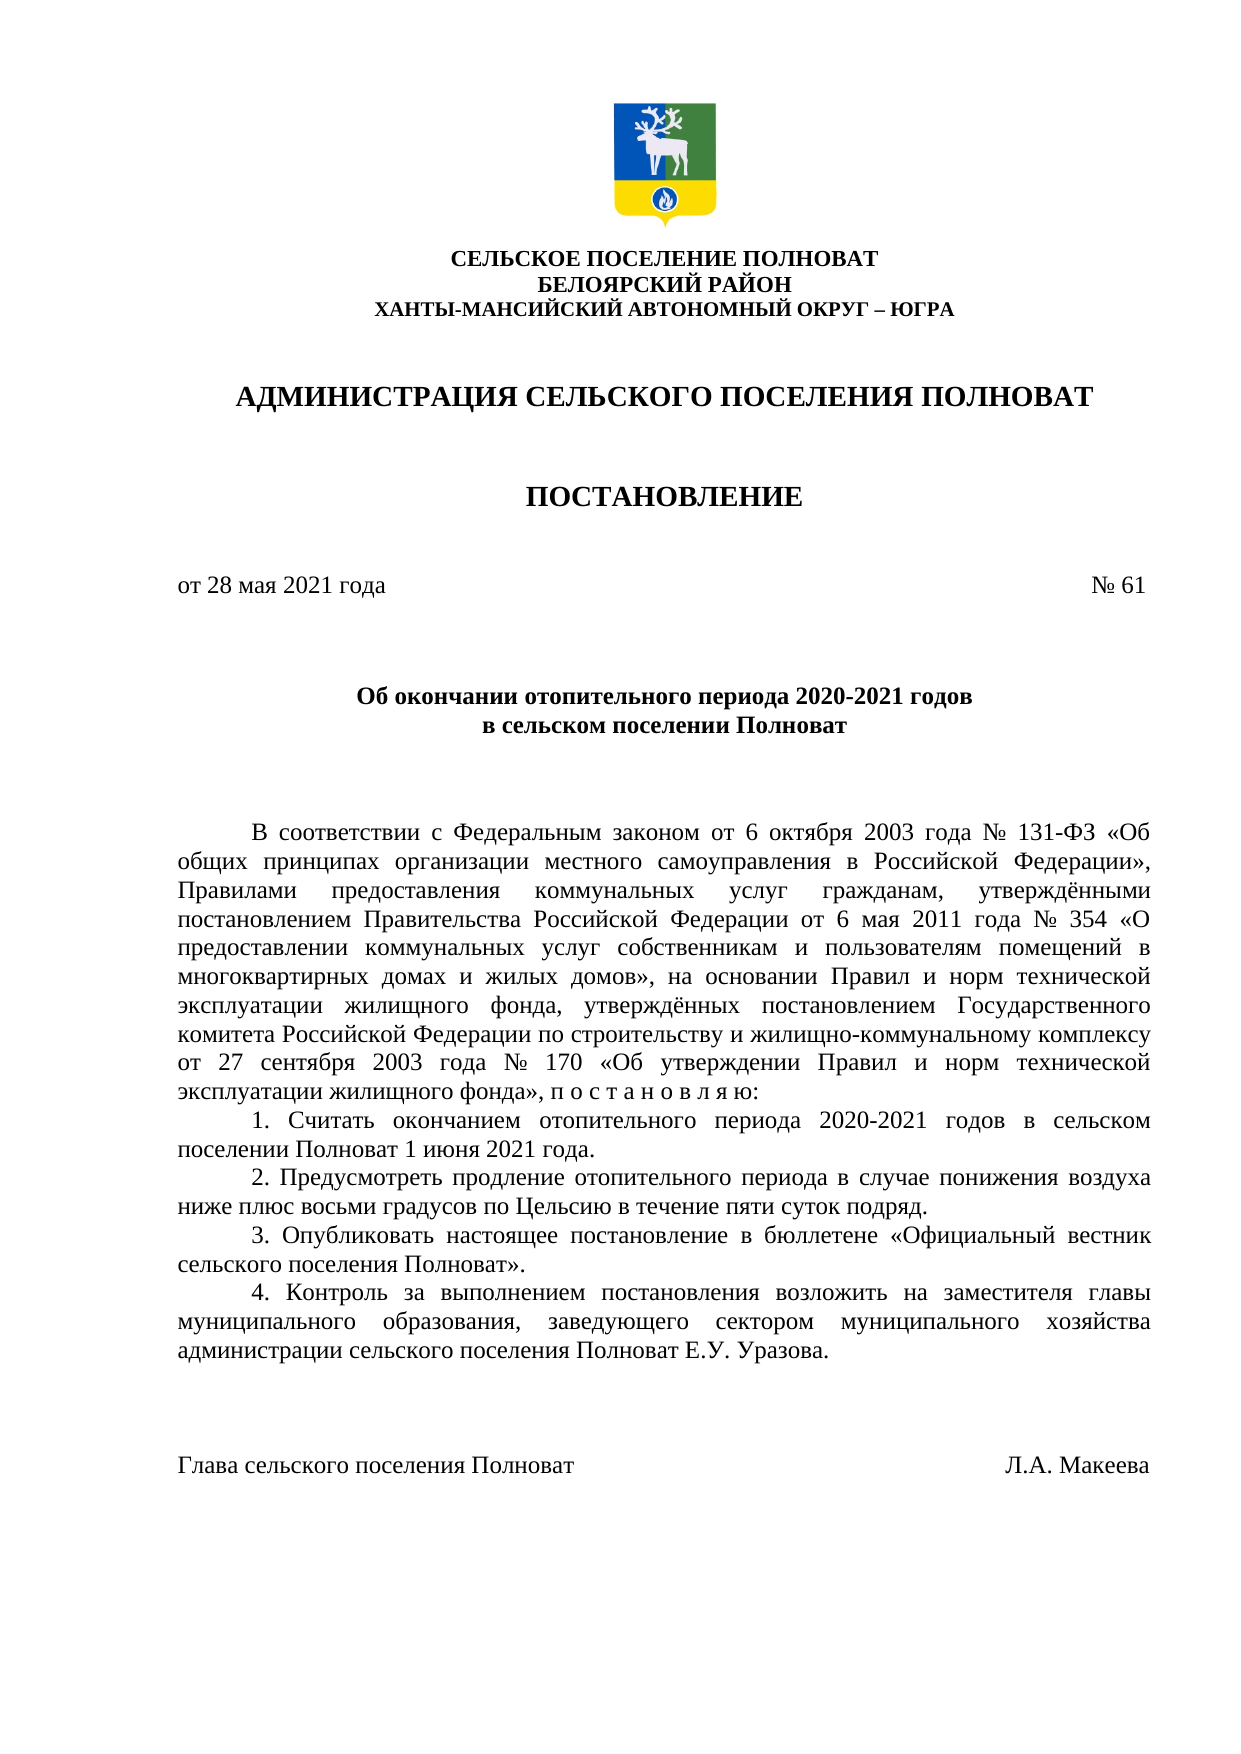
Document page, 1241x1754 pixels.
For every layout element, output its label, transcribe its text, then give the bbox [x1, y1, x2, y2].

text Об окончании отопительного периода 2020-2021 годов [177, 681, 1152, 710]
text ХАНТЫ-МАНСИЙСКИЙ АВТОНОМНЫЙ ОКРУГ – ЮГРА [177, 297, 1152, 321]
text 4. Контроль за выполнением постановления возложить на заместителя главы муниципального образования, заведующего сектором муниципального хозяйства администрации сельского поселения Полноват Е.У. Уразова. [177, 1277, 1152, 1364]
text ПОСТАНОВЛЕНИЕ [177, 479, 1152, 513]
text БЕЛОЯРСКИЙ РАЙОН [177, 271, 1152, 297]
text в сельском поселении Полноват [177, 710, 1152, 738]
text АДМИНИСТРАЦИЯ СЕЛЬСКОГО ПОСЕЛЕНИЯ ПОЛНОВАТ [177, 379, 1152, 412]
text СЕЛЬСКОЕ ПОСЕЛЕНИЕ ПОЛНОВАТ [177, 244, 1152, 271]
text 3. Опубликовать настоящее постановление в бюллетене «Официальный вестник сельского поселения Полноват». [177, 1220, 1152, 1277]
text 1. Считать окончанием отопительного периода 2020-2021 годов в сельском поселении Полноват 1 июня 2021 года. [177, 1105, 1152, 1162]
text Глава сельского поселения Полноват Л.А. Макеева [177, 1450, 1152, 1479]
text 2. Предусмотреть продление отопительного периода в случае понижения воздуха ниже плюс восьми градусов по Цельсию в течение пяти суток подряд. [177, 1162, 1152, 1220]
text В соответствии с Федеральным законом от 6 октября 2003 года № 131-ФЗ «Об общих принципах организации местного самоуправления в Российской Федерации», Правилами предоставления коммунальных услуг гражданам, утверждёнными постановлением Правительства Российской Федерации от 6 мая 2011 года № 354 «О предоставлении коммунальных услуг собственникам и пользователям помещений в многоквартирных домах и жилых домов», на основании Правил и норм технической эксплуатации жилищного фонда, утверждённых постановлением Государственного комитета Российской Федерации по строительству и жилищно-коммунальному комплексу от 27 сентября 2003 года № 170 «Об утверждении Правил и норм технической эксплуатации жилищного фонда», п о с т а н о в л я ю: [177, 817, 1152, 1105]
text от 28 мая 2021 года № 61 [177, 571, 1152, 599]
picture [611, 88, 718, 229]
